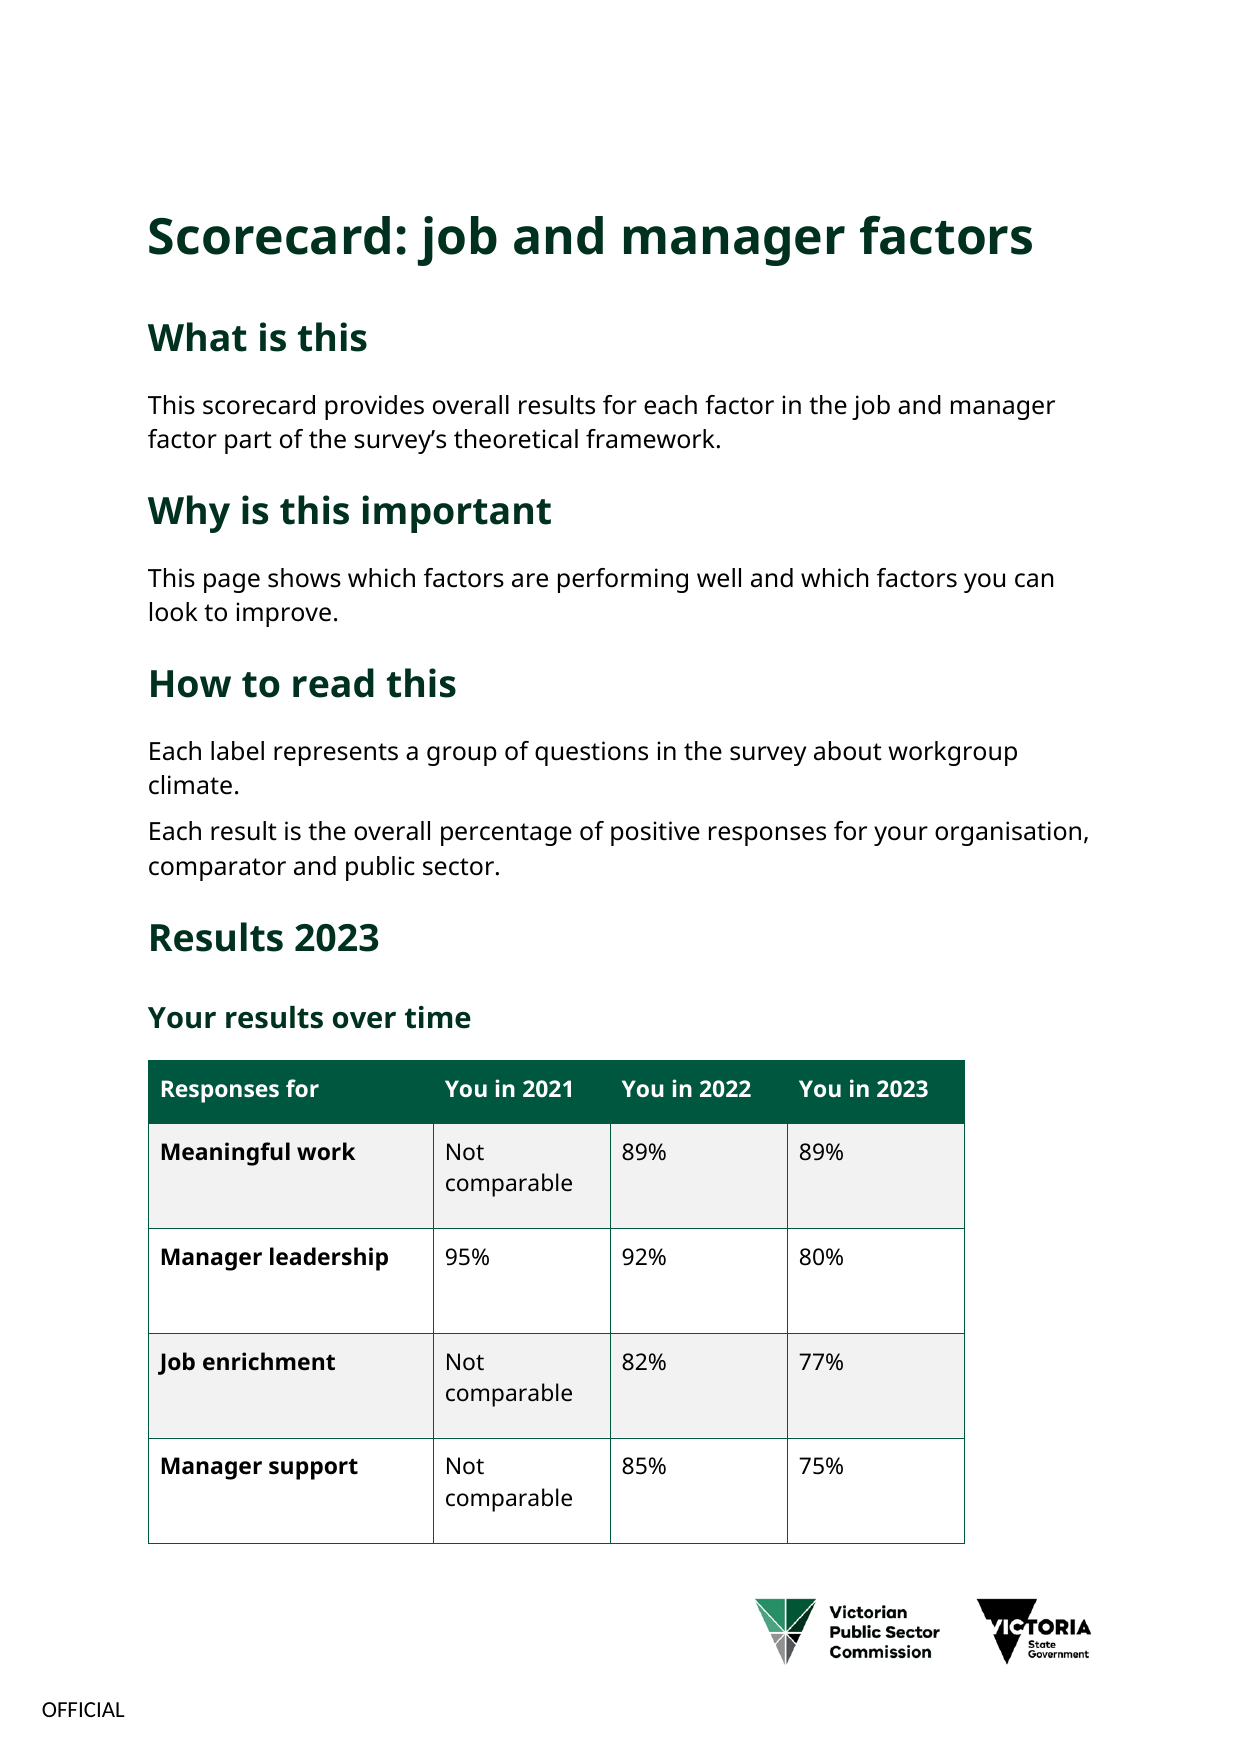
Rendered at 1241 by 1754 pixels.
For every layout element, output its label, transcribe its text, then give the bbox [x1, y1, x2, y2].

subtitle Scorecard: job and manager factors [148, 201, 1092, 269]
picture [754, 1598, 1093, 1666]
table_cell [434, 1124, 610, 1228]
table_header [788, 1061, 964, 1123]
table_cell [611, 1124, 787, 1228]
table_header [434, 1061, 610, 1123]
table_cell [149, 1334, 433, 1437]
subtitle How to read this [148, 658, 1092, 709]
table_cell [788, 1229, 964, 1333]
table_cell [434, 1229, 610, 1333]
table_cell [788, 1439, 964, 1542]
text This scorecard provides overall results for each factor in the job and manager factor part of the survey’s theoretical framework. [148, 387, 1092, 455]
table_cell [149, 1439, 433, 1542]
text Each result is the overall percentage of positive responses for your organisation, comparator and public sector. [148, 814, 1092, 882]
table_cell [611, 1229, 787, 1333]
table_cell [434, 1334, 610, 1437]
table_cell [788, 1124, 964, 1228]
subtitle What is this [148, 311, 1092, 362]
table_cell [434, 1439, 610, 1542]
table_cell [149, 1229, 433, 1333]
subtitle Why is this important [148, 484, 1092, 536]
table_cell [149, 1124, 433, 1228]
text Each label represents a group of questions in the survey about workgroup climate. [148, 733, 1092, 802]
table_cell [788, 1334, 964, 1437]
subtitle Your results over time [148, 998, 1092, 1037]
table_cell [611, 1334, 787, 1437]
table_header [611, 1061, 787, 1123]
text This page shows which factors are performing well and which factors you can look to improve. [148, 560, 1092, 628]
subtitle Results 2023 [148, 911, 1092, 962]
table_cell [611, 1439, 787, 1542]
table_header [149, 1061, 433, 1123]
